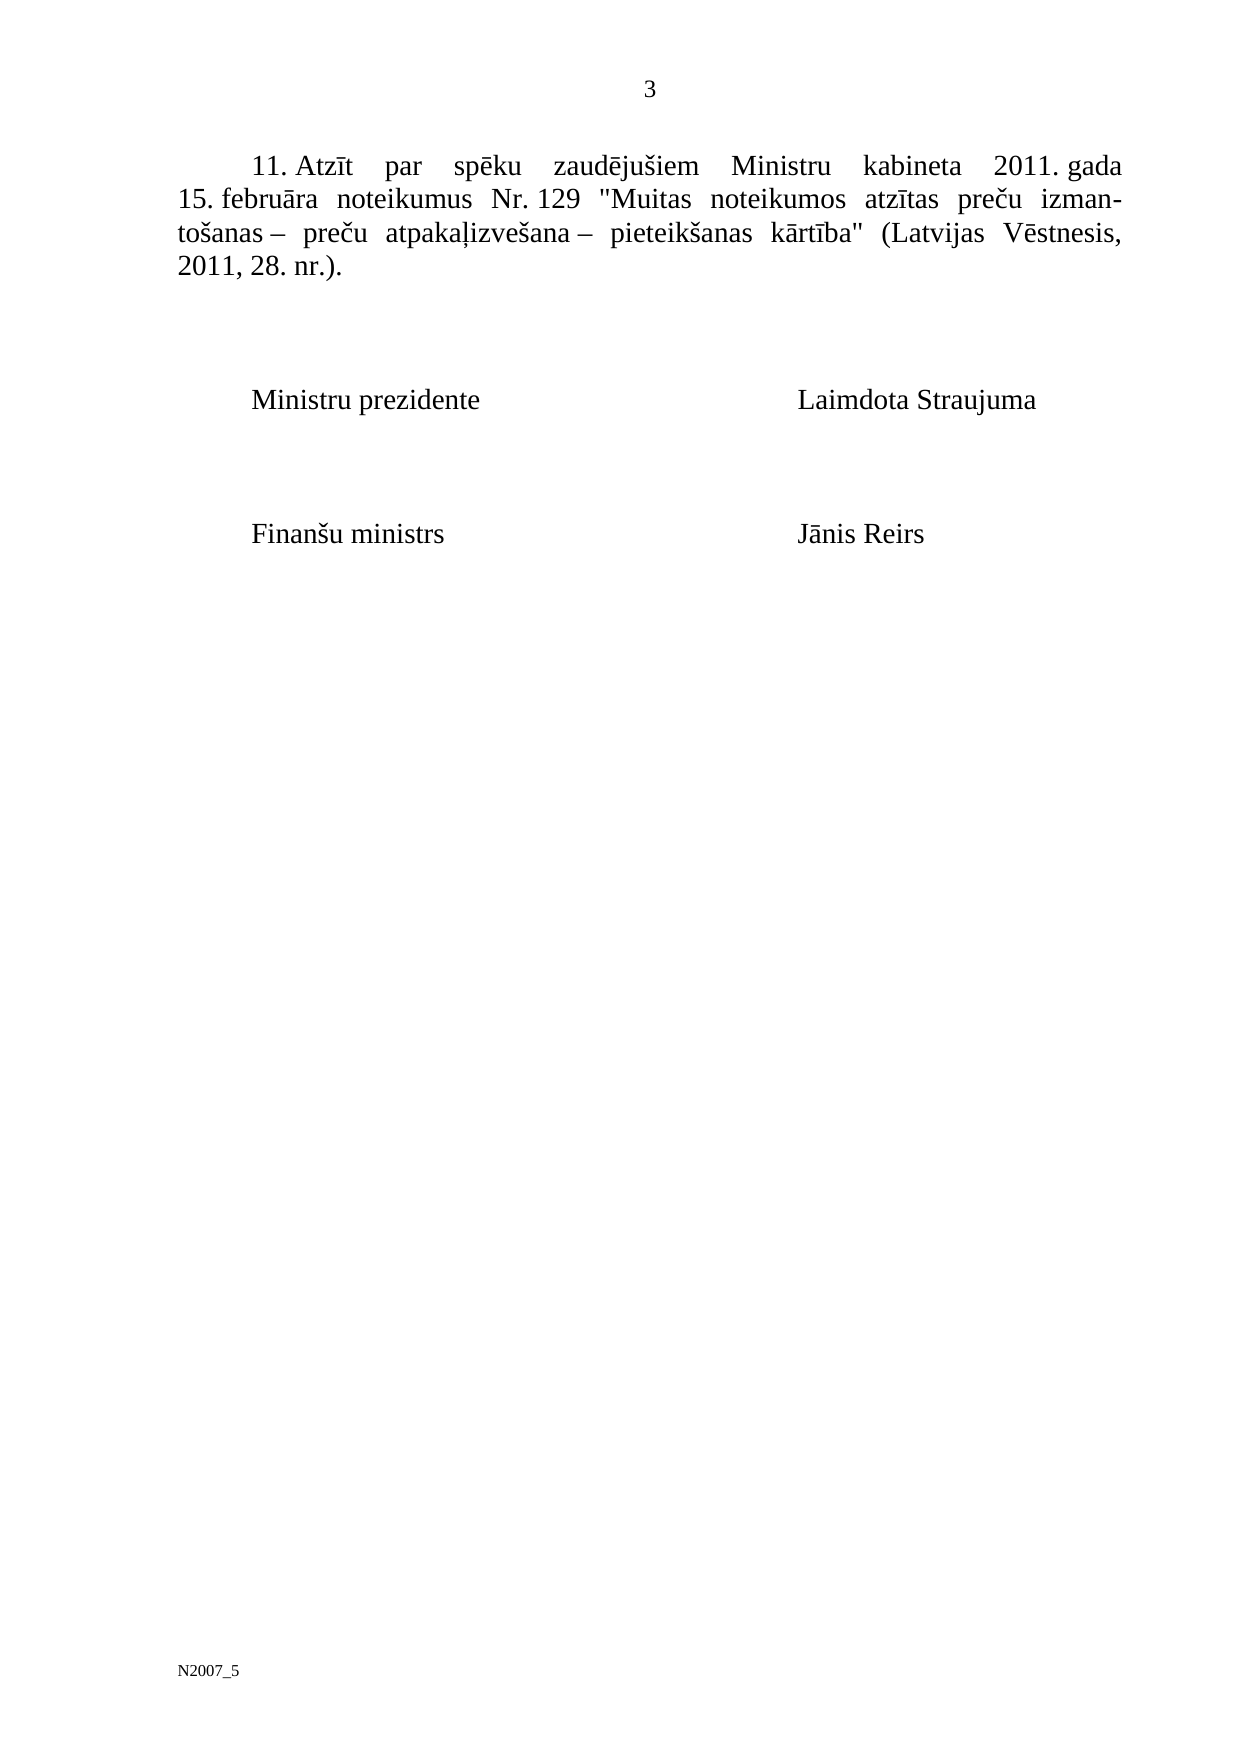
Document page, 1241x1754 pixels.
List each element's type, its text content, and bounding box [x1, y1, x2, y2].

text 11. Atzīt par spēku zaudējušiem Ministru kabineta 2011. gada 15. februāra noteikumus Nr. 129 "Muitas noteikumos atzītas preču izmantošanas – preču atpakaļizvešana – pieteikšanas kārtība" (Latvijas Vēstnesis, 2011, 28. nr.). [177, 148, 1122, 282]
text Ministru prezidente Laimdota Straujuma [177, 382, 1122, 416]
text Finanšu ministrs Jānis Reirs [177, 517, 1122, 550]
